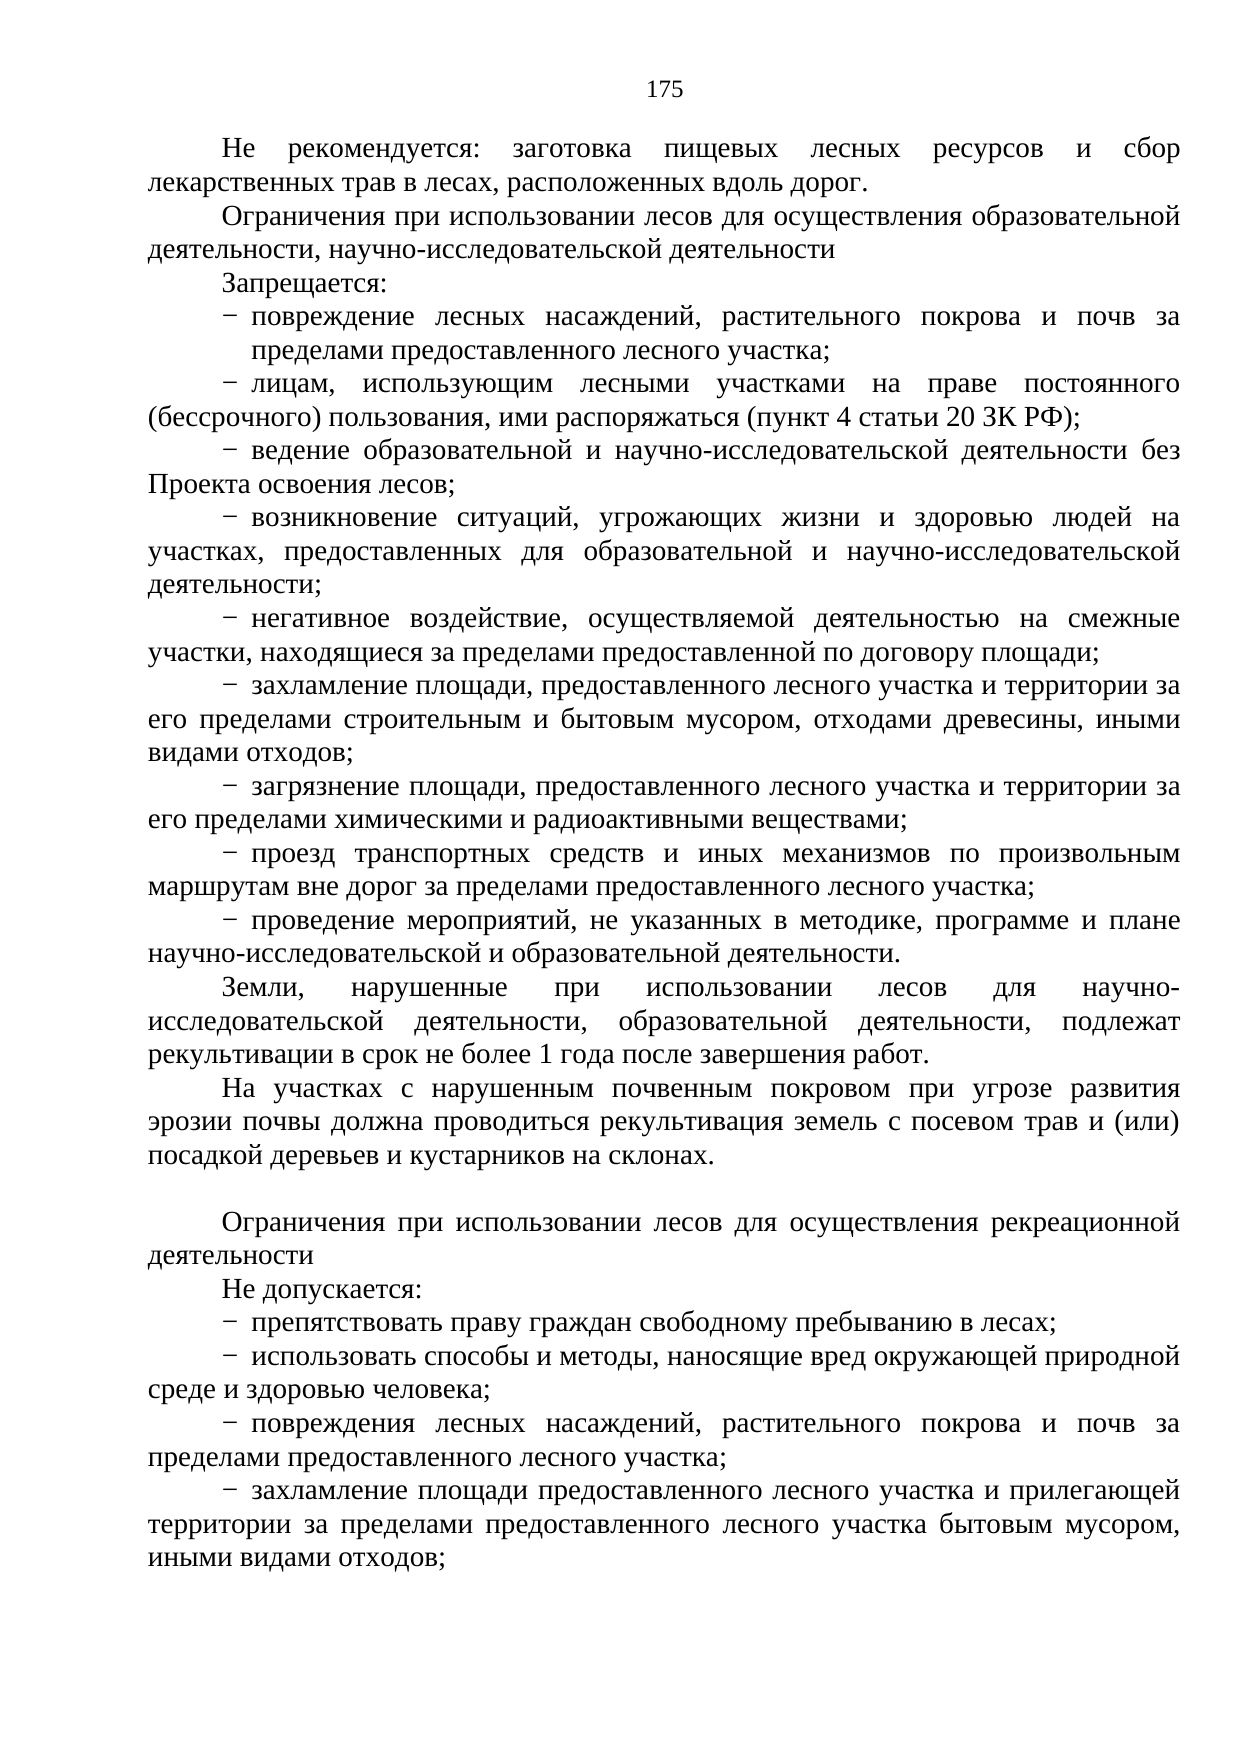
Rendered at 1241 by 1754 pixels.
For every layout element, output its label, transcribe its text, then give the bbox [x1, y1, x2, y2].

list повреждения лесных насаждений, растительного покрова и почв за пределами предоставленного лесного участка; [148, 1405, 1181, 1472]
list захламление площади предоставленного лесного участка и прилегающей территории за пределами предоставленного лесного участка бытовым мусором, иными видами отходов; [148, 1472, 1181, 1573]
text На участках с нарушенным почвенным покровом при угрозе развития эрозии почвы должна проводиться рекультивация земель с посевом трав и (или) посадкой деревьев и кустарников на склонах. [148, 1070, 1181, 1170]
list негативное воздействие, осуществляемой деятельностью на смежные участки, находящиеся за пределами предоставленной по договору площади; [148, 600, 1181, 667]
list лицам, использующим лесными участками на праве постоянного (бессрочного) пользования, ими распоряжаться (пункт 4 статьи 20 ЗК РФ); [148, 365, 1181, 432]
list загрязнение площади, предоставленного лесного участка и территории за его пределами химическими и радиоактивными веществами; [148, 768, 1181, 835]
list захламление площади, предоставленного лесного участка и территории за его пределами строительным и бытовым мусором, отходами древесины, иными видами отходов; [148, 667, 1181, 768]
list ведение образовательной и научно-исследовательской деятельности без Проекта освоения лесов; [148, 432, 1181, 499]
text Ограничения при использовании лесов для осуществления образовательной деятельности, научно-исследовательской деятельности [148, 198, 1181, 265]
list повреждение лесных насаждений, растительного покрова и почв за пределами предоставленного лесного участка; [222, 298, 1181, 365]
text Земли, нарушенные при использовании лесов для научно- исследовательской деятельности, образовательной деятельности, подлежат рекультивации в срок не более 1 года после завершения работ. [148, 969, 1181, 1070]
list использовать способы и методы, наносящие вред окружающей природной среде и здоровью человека; [148, 1338, 1181, 1405]
list проведение мероприятий, не указанных в методике, программе и плане научно-исследовательской и образовательной деятельности. [148, 902, 1181, 969]
text Не допускается: [148, 1271, 1181, 1304]
text Запрещается: [148, 265, 1181, 298]
text Ограничения при использовании лесов для осуществления рекреационной деятельности [148, 1204, 1181, 1271]
text Не рекомендуется: заготовка пищевых лесных ресурсов и сбор лекарственных трав в лесах, расположенных вдоль дорог. [148, 131, 1181, 198]
list возникновение ситуаций, угрожающих жизни и здоровью людей на участках, предоставленных для образовательной и научно-исследовательской деятельности; [148, 499, 1181, 600]
list препятствовать праву граждан свободному пребыванию в лесах; [148, 1304, 1181, 1338]
list проезд транспортных средств и иных механизмов по произвольным маршрутам вне дорог за пределами предоставленного лесного участка; [148, 835, 1181, 902]
